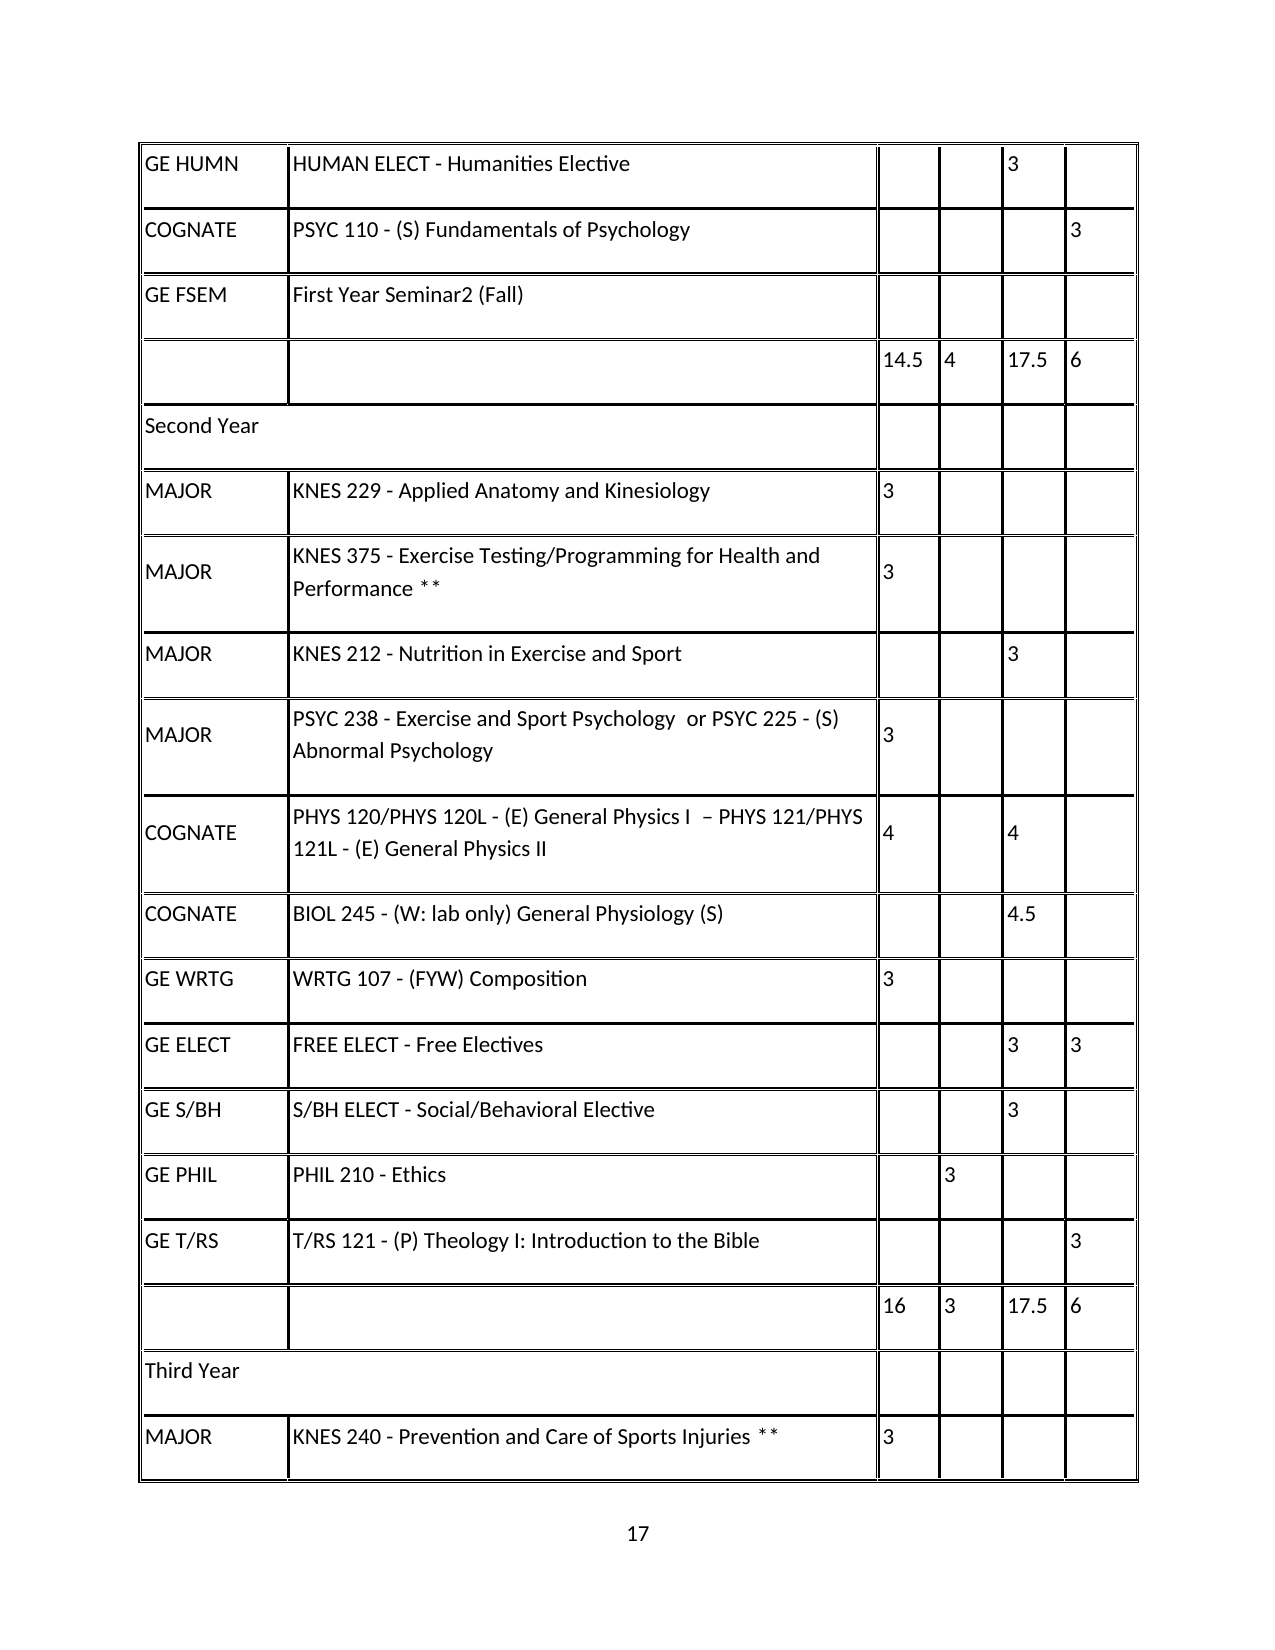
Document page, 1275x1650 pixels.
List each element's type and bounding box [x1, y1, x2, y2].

table_header [140, 143, 1137, 1482]
